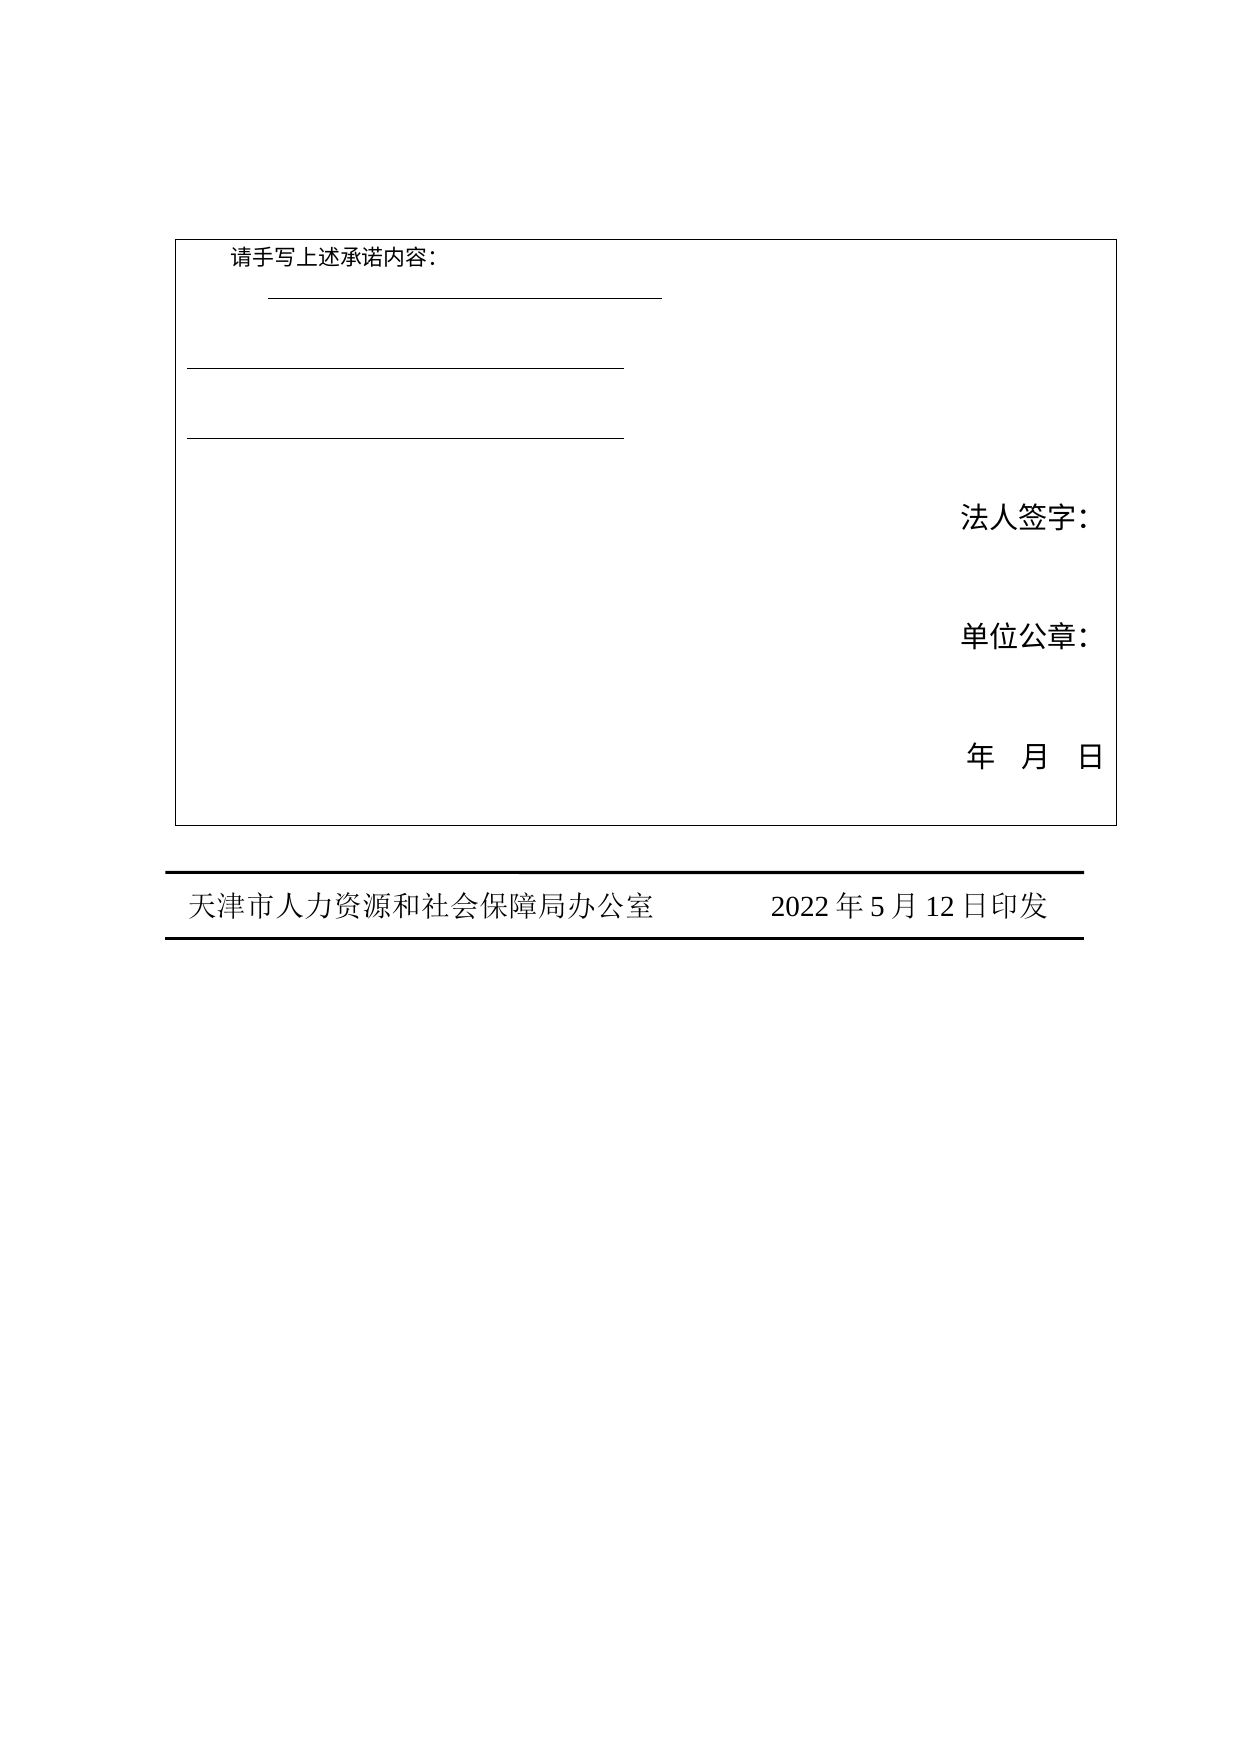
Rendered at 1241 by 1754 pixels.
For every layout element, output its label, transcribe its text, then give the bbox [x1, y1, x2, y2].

text 天津市人力资源和社会保障局办公室 2022年5月12日印发 [187, 874, 1053, 937]
table_cell 请手写上述承诺内容： 法人签字： 单位公章： 年 月 日 [176, 240, 1116, 825]
